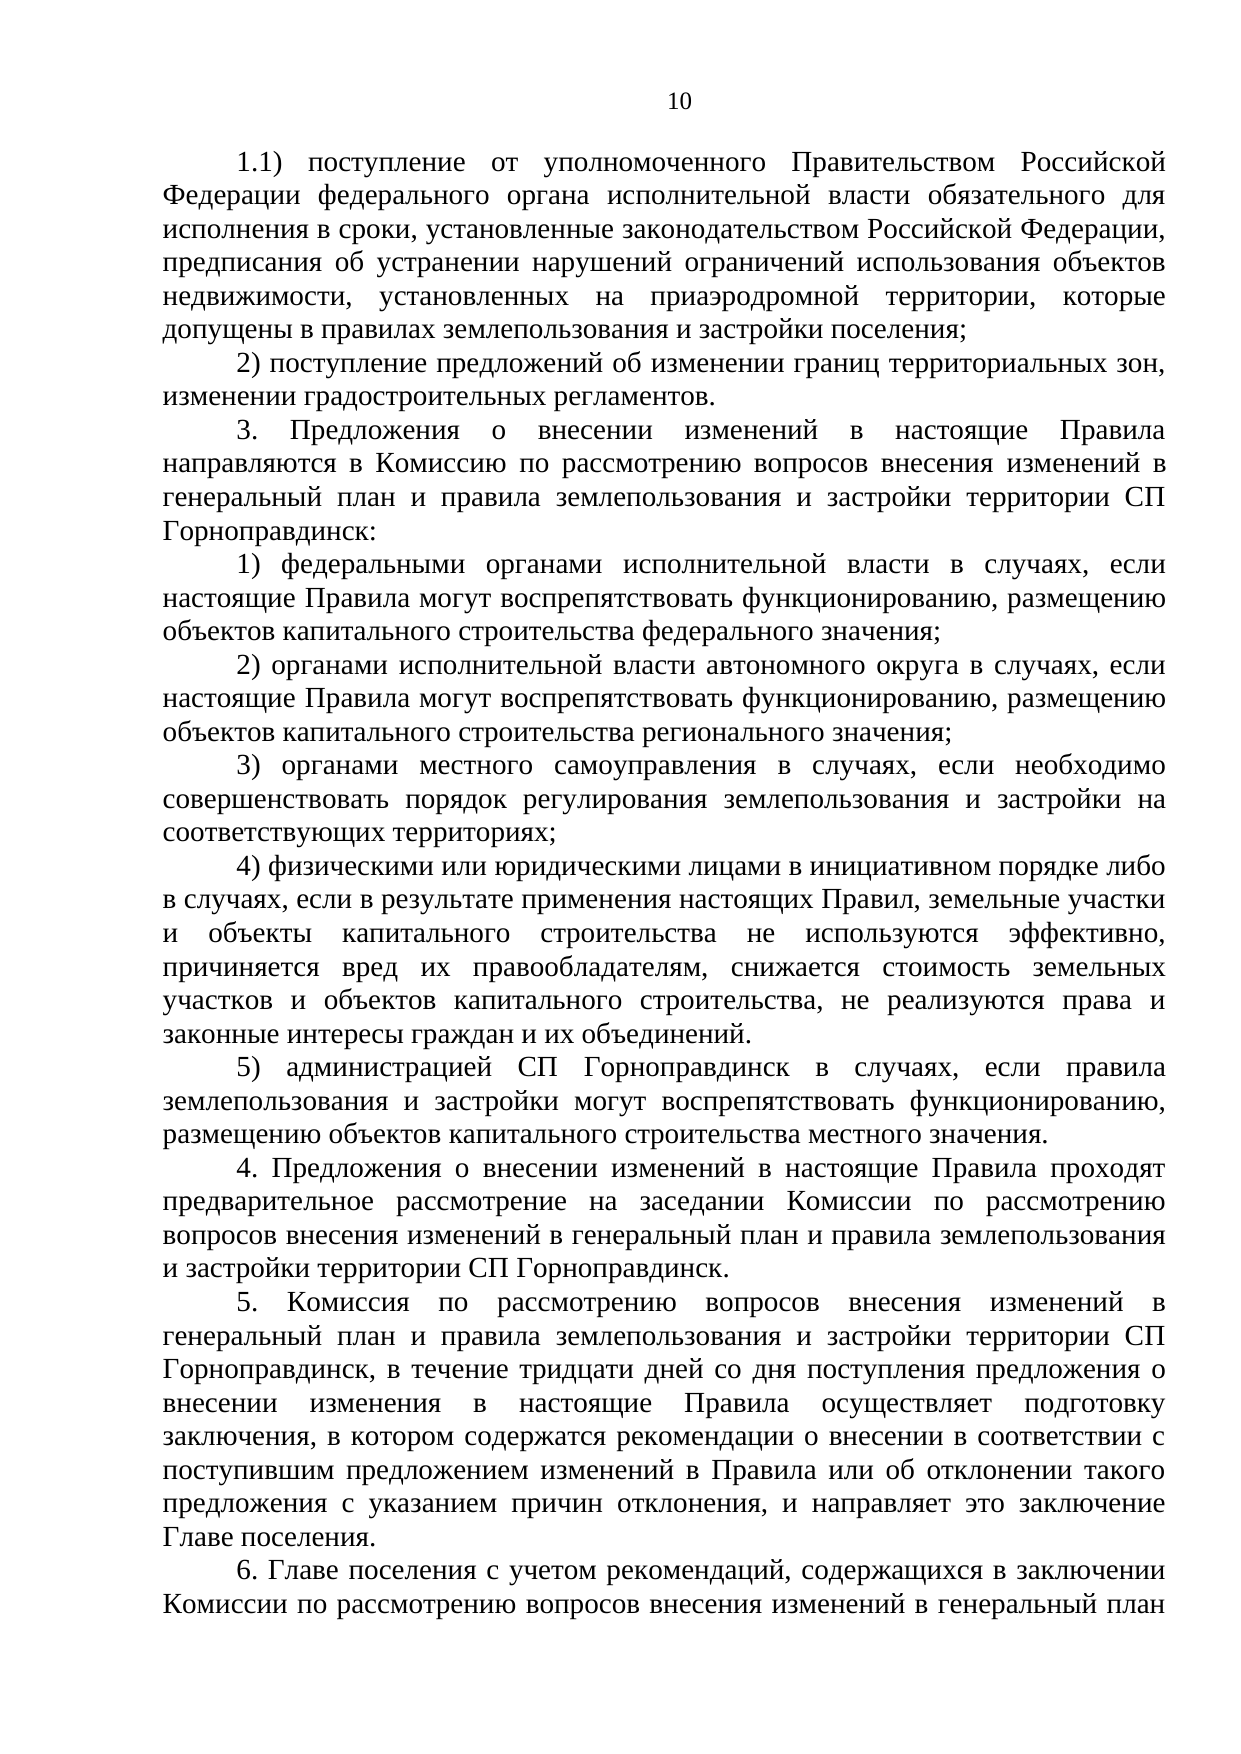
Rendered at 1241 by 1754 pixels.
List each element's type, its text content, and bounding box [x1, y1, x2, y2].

text 4. Предложения о внесении изменений в настоящие Правила проходят предварительное рассмотрение на заседании Комиссии по рассмотрению вопросов внесения изменений в генеральный план и правила землепользования и застройки территории СП Горноправдинск. [162, 1150, 1167, 1284]
text 3) органами местного самоуправления в случаях, если необходимо совершенствовать порядок регулирования землепользования и застройки на соответствующих территориях; [162, 747, 1167, 848]
text 5) администрацией СП Горноправдинск в случаях, если правила землепользования и застройки могут воспрепятствовать функционированию, размещению объектов капитального строительства местного значения. [162, 1049, 1167, 1150]
text 4) физическими или юридическими лицами в инициативном порядке либо в случаях, если в результате применения настоящих Правил, земельные участки и объекты капитального строительства не используются эффективно, причиняется вред их правообладателям, снижается стоимость земельных участков и объектов капитального строительства, не реализуются права и законные интересы граждан и их объединений. [162, 848, 1167, 1049]
text 2) поступление предложений об изменении границ территориальных зон, изменении градостроительных регламентов. [162, 345, 1167, 412]
text 2) органами исполнительной власти автономного округа в случаях, если настоящие Правила могут воспрепятствовать функционированию, размещению объектов капитального строительства регионального значения; [162, 647, 1167, 747]
text 1) федеральными органами исполнительной власти в случаях, если настоящие Правила могут воспрепятствовать функционированию, размещению объектов капитального строительства федерального значения; [162, 546, 1167, 647]
text 5. Комиссия по рассмотрению вопросов внесения изменений в генеральный план и правила землепользования и застройки территории СП Горноправдинск, в течение тридцати дней со дня поступления предложения о внесении изменения в настоящие Правила осуществляет подготовку заключения, в котором содержатся рекомендации о внесении в соответствии с поступившим предложением изменений в Правила или об отклонении такого предложения с указанием причин отклонения, и направляет это заключение Главе поселения. [162, 1284, 1167, 1552]
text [162, 1552, 1167, 1619]
text 3. Предложения о внесении изменений в настоящие Правила направляются в Комиссию по рассмотрению вопросов внесения изменений в генеральный план и правила землепользования и застройки территории СП Горноправдинск: [162, 412, 1167, 546]
text 1.1) поступление от уполномоченного Правительством Российской Федерации федерального органа исполнительной власти обязательного для исполнения в сроки, установленные законодательством Российской Федерации, предписания об устранении нарушений ограничений использования объектов недвижимости, установленных на приаэродромной территории, которые допущены в правилах землепользования и застройки поселения; [162, 144, 1167, 345]
